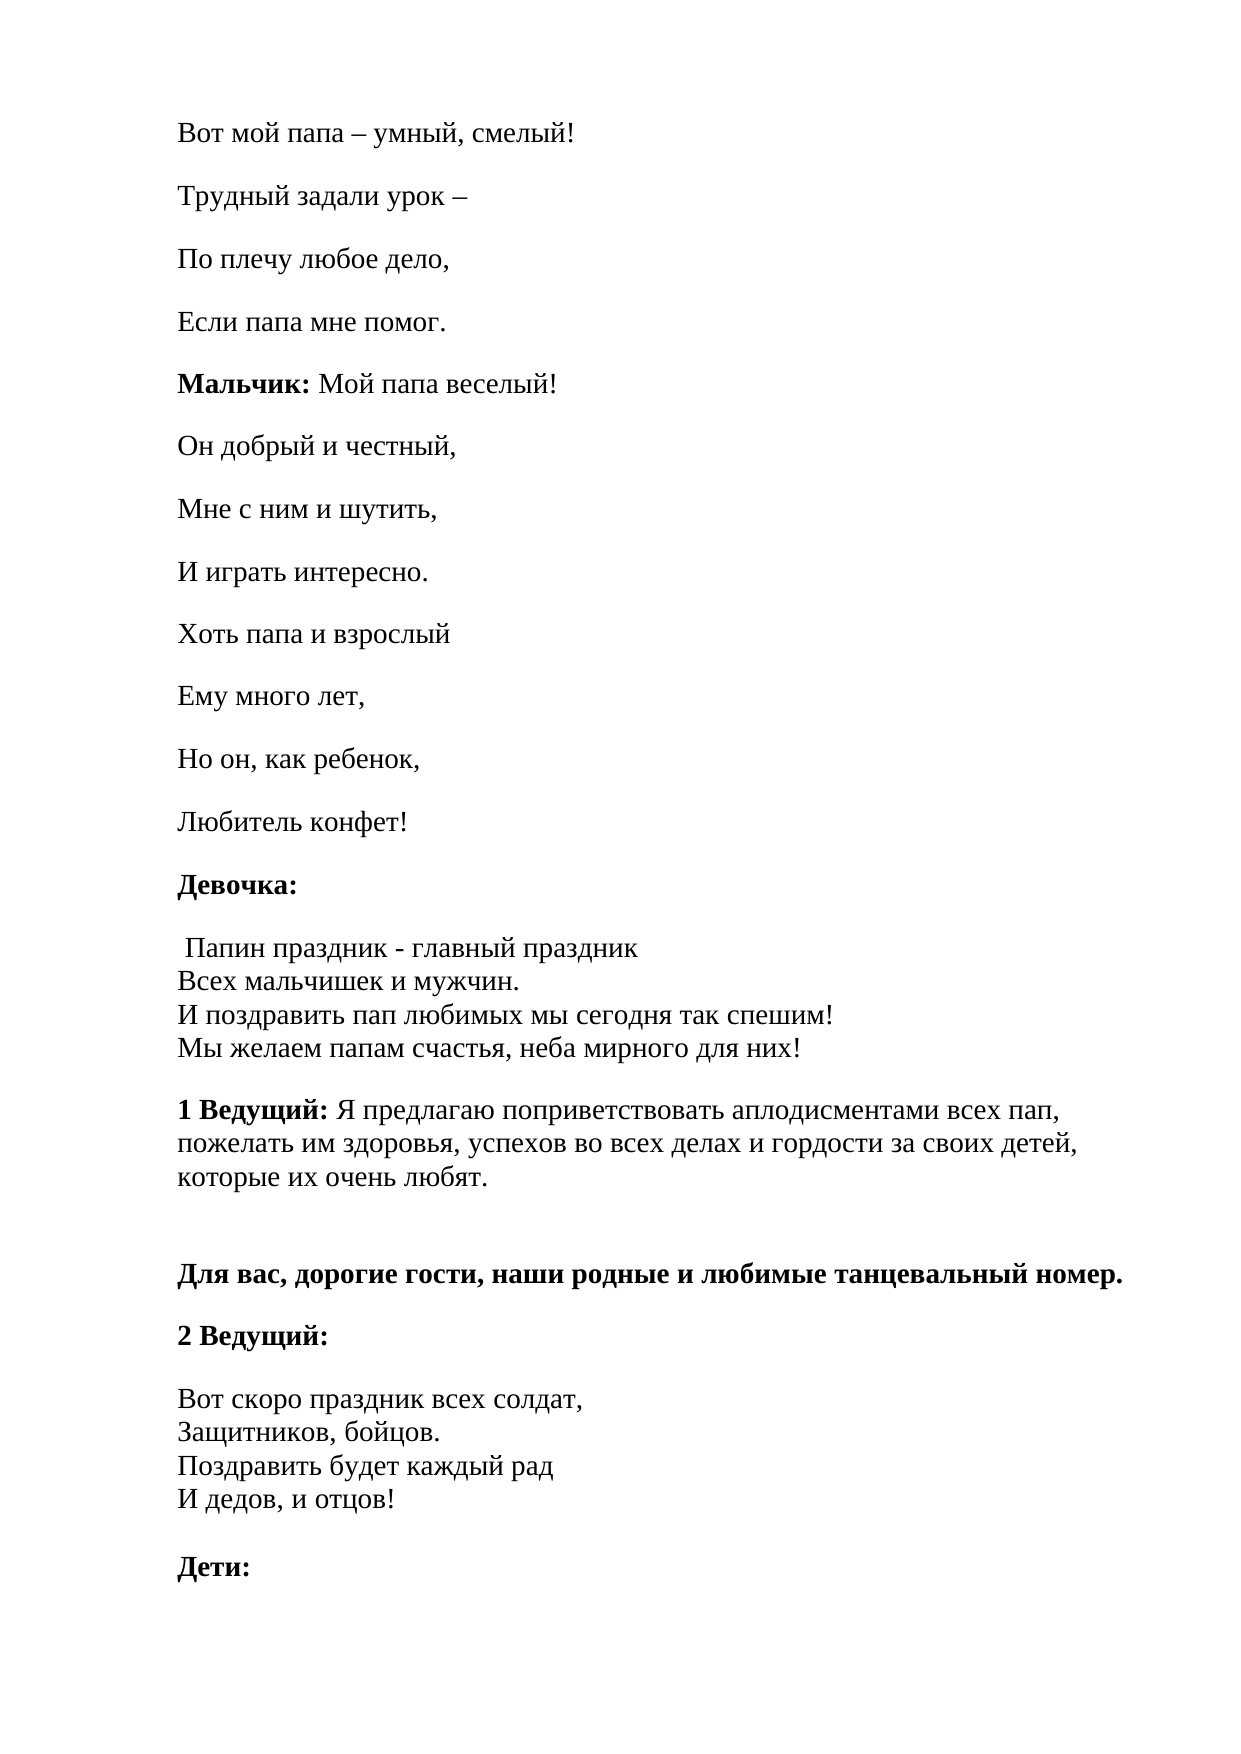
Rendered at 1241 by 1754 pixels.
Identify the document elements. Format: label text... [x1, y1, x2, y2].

text Мальчик: Мой папа веселый! Он добрый и честный, [177, 366, 560, 462]
text Вот скоро праздник всех солдат, Защитников, бойцов. [177, 1381, 688, 1448]
text 1 Ведущий: Я предлагаю поприветствовать аплодисментами всех пап, пожелать им здоровья, успехов во всех делах и гордости за своих детей, которые их очень любят. [177, 1092, 1147, 1193]
subtitle Для вас, дорогие гости, наши родные и любимые танцевальный номер. 2 Ведущий: [177, 1256, 1132, 1352]
text Поздравить будет каждый рад И дедов, и отцов! [177, 1448, 555, 1515]
text Папин праздник - главный праздник Всех мальчишек и мужчин. [177, 930, 640, 997]
text И поздравить пап любимых мы сегодня так спешим! Мы желаем папам счастья, неба мирного для них! [177, 997, 874, 1064]
subtitle Дети: [177, 1549, 1163, 1582]
text Мне с ним и шутить, И играть интересно. Хоть папа и взрослый Ему много лет, [177, 492, 452, 712]
text Но он, как ребенок, Любитель конфет! Девочка: [177, 741, 421, 900]
text По плечу любое дело, Если папа мне помог. [177, 241, 452, 337]
text Вот мой папа – умный, смелый! Трудный задали урок – [177, 115, 577, 212]
